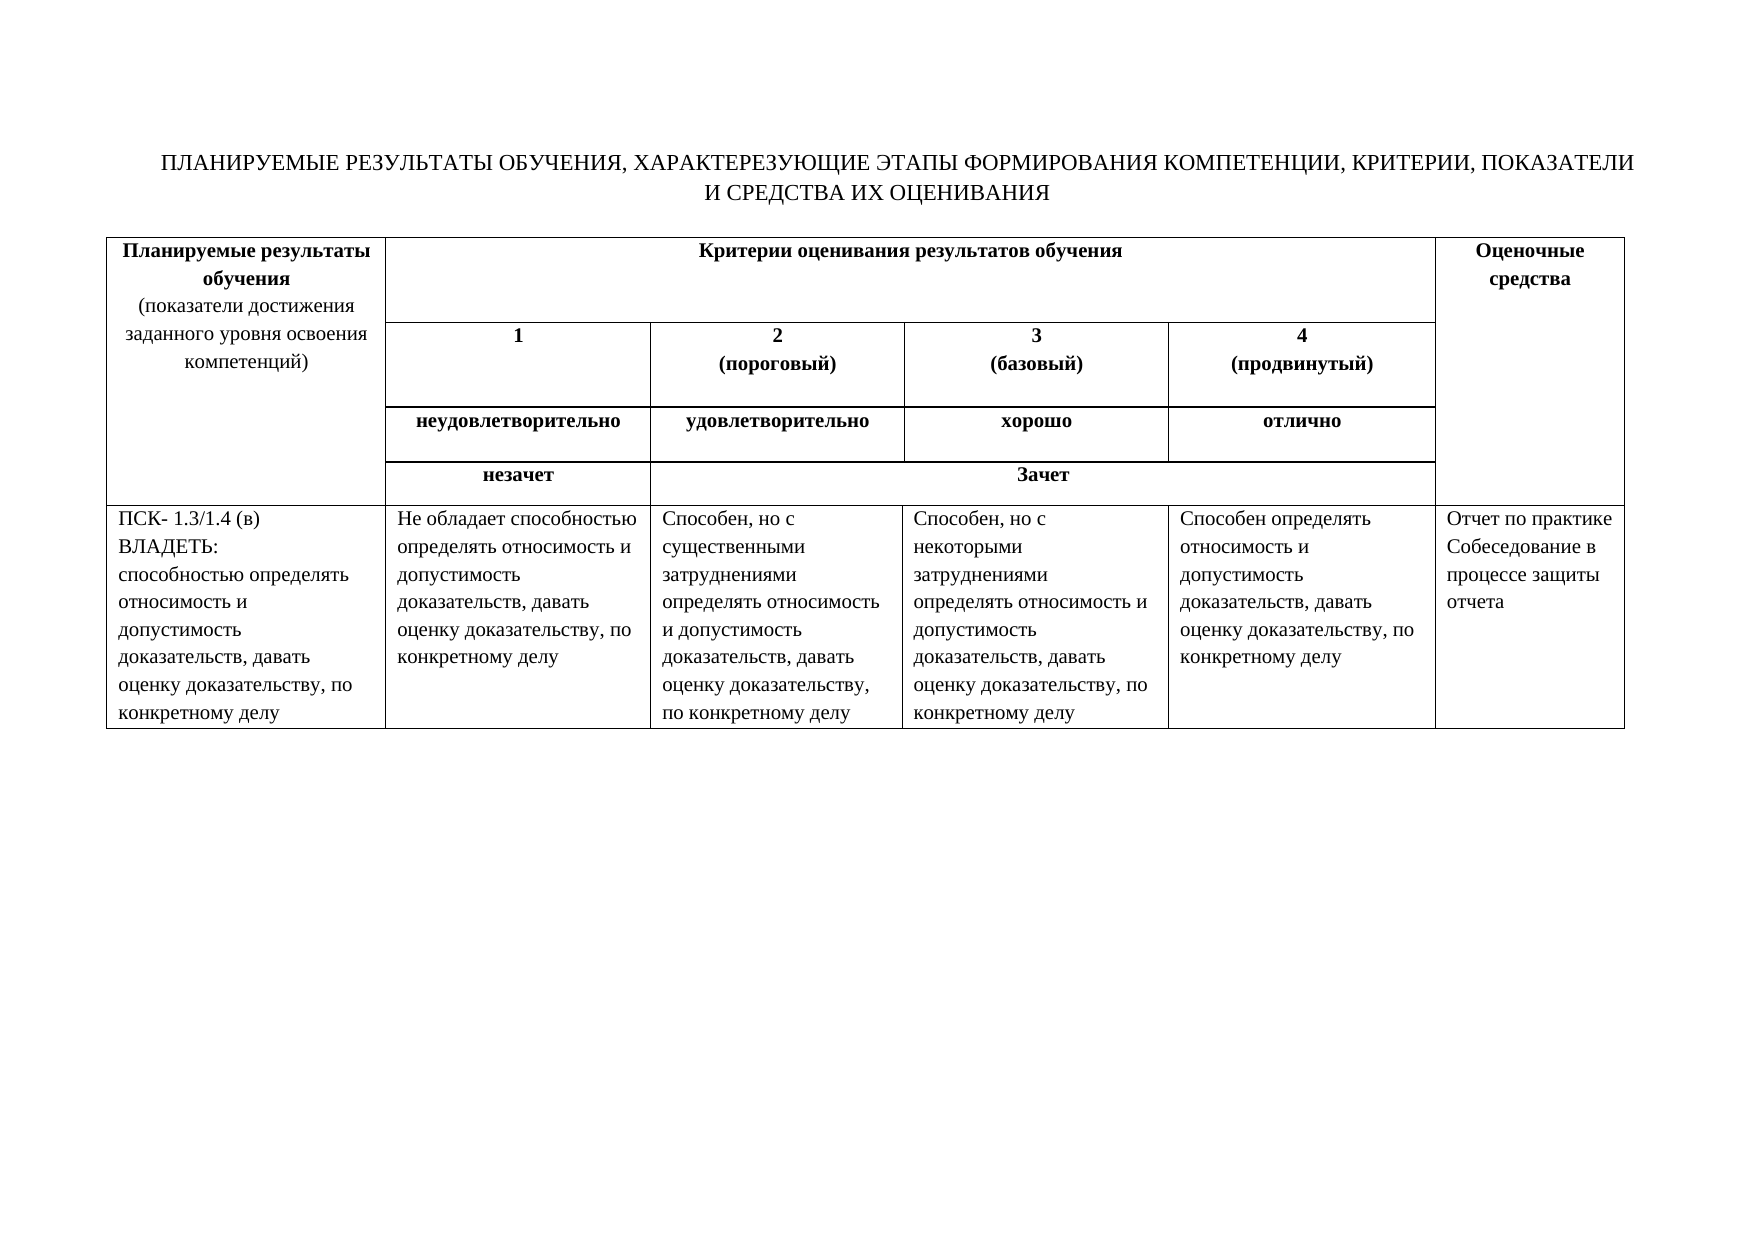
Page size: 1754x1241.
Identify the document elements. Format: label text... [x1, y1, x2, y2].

text ПЛАНИРУЕМЫЕ РЕЗУЛЬТАТЫ ОБУЧЕНИЯ, ХАРАКТЕРЕЗУЮЩИЕ ЭТАПЫ ФОРМИРОВАНИЯ КОМПЕТЕНЦИИ, КРИТЕРИИ, ПОКАЗАТЕЛИ И СРЕДСТВА ИХ ОЦЕНИВАНИЯ [118, 149, 1636, 206]
table_cell 2 (пороговый) [651, 323, 904, 406]
table_cell неудовлетворительно [386, 408, 650, 461]
table_cell Способен, но с некоторыми затруднениями определять относимость и допустимость доказательств, давать оценку доказательству, по конкретному делу [903, 506, 1168, 727]
table_cell хорошо [905, 408, 1168, 461]
table_cell 3 (базовый) [905, 323, 1168, 406]
table_cell Зачет [651, 463, 1435, 505]
table_header Планируемые результаты обучения (показатели достижения заданного уровня освоения компетенций) [107, 238, 385, 505]
table_cell незачет [386, 463, 650, 505]
table_cell Способен, но с существенными затруднениями определять относимость и допустимость доказательств, давать оценку доказательству, по конкретному делу [651, 506, 902, 727]
table_cell Отчет по практике Собеседование в процессе защиты отчета [1436, 506, 1624, 727]
table_cell 1 [386, 323, 650, 406]
table_cell 4 (продвинутый) [1169, 323, 1435, 406]
table_header Критерии оценивания результатов обучения [386, 238, 1435, 322]
table_header Оценочные средства [1436, 238, 1624, 505]
table_cell Способен определять относимость и допустимость доказательств, давать оценку доказательству, по конкретному делу [1169, 506, 1435, 727]
table_cell ПСК- 1.3/1.4 (в) ВЛАДЕТЬ: способностью определять относимость и допустимость доказательств, давать оценку доказательству, по конкретному делу [107, 506, 385, 727]
table_cell удовлетворительно [651, 408, 904, 461]
table_cell Не обладает способностью определять относимость и допустимость доказательств, давать оценку доказательству, по конкретному делу [386, 506, 650, 727]
table_cell отлично [1169, 408, 1435, 461]
